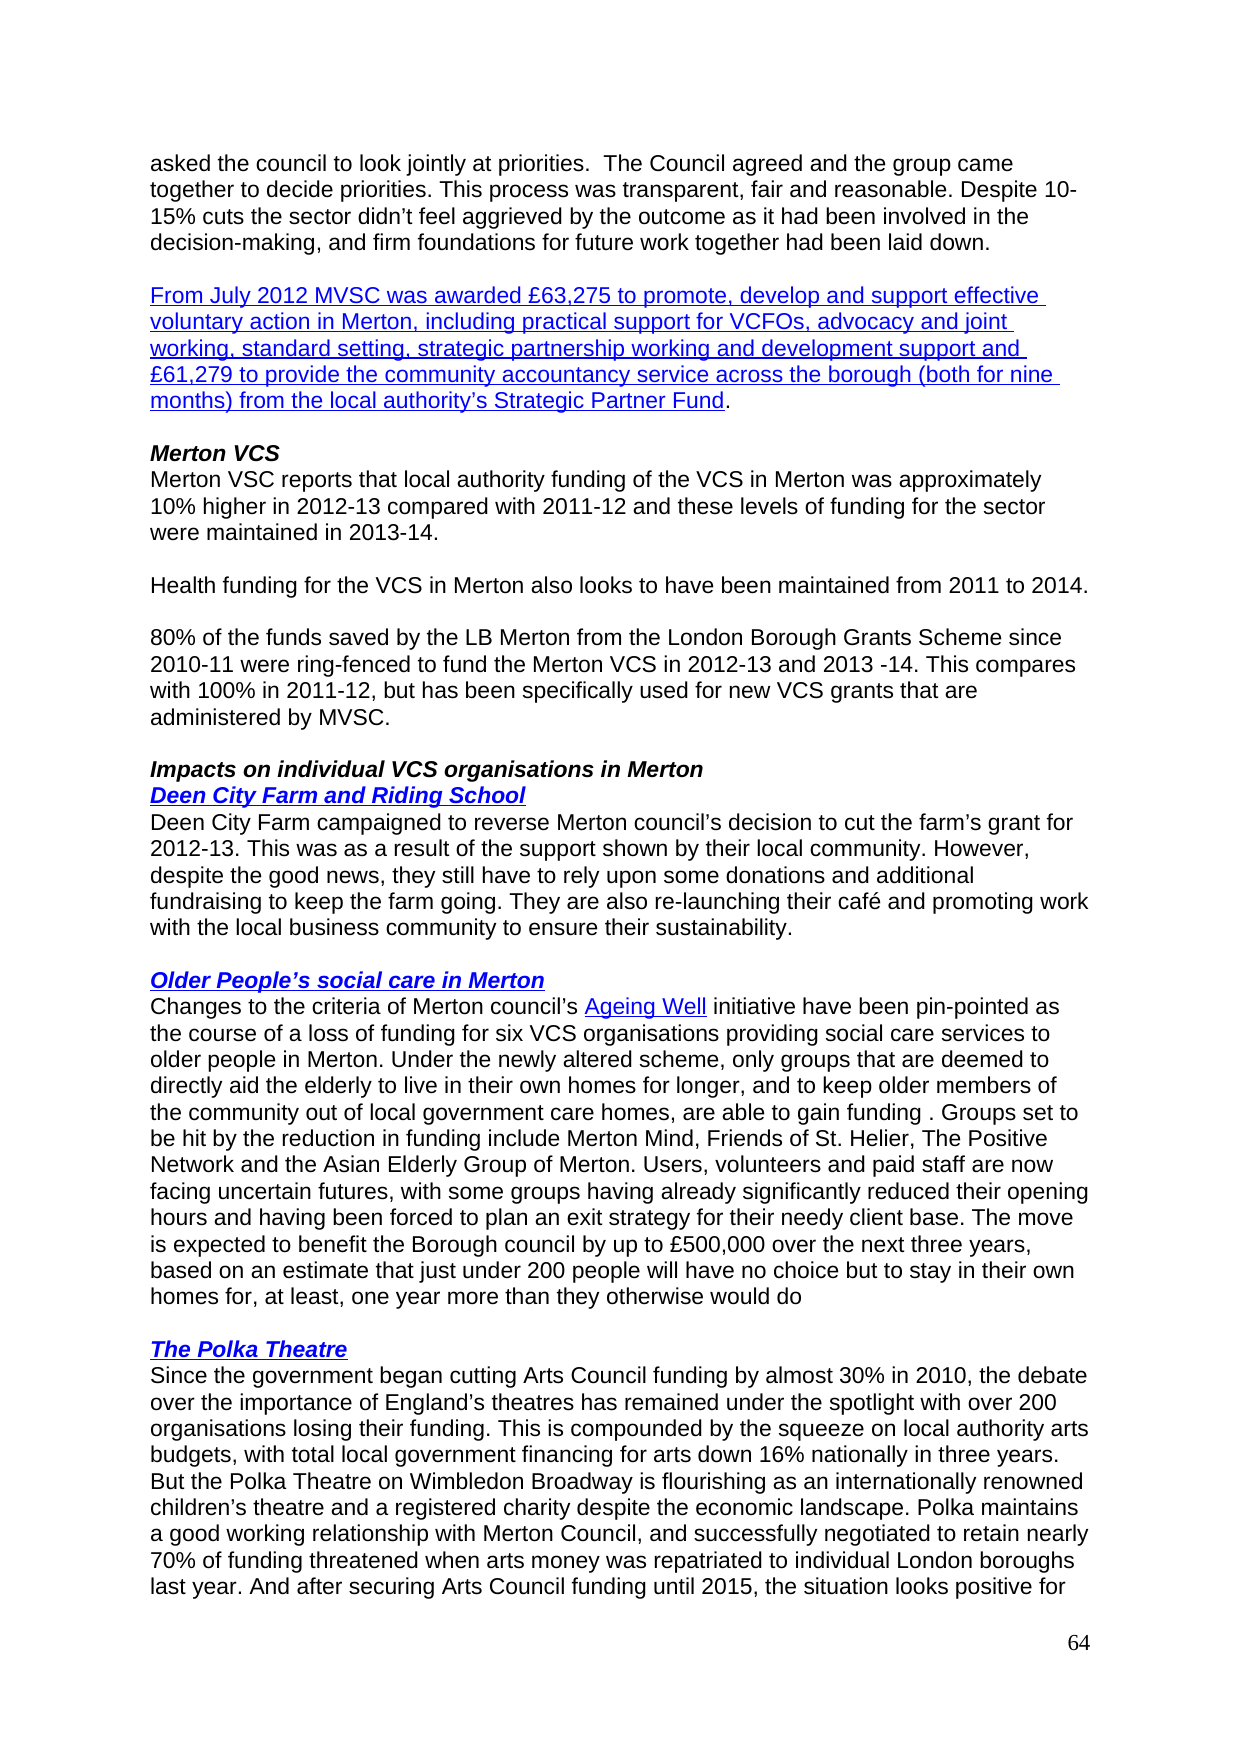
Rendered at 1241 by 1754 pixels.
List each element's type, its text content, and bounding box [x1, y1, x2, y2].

text 80% of the funds saved by the LB Merton from the London Borough Grants Scheme since 2010-11 were ring-fenced to fund the Merton VCS in 2012-13 and 2013 -14. This compares with 100% in 2011-12, but has been specifically used for new VCS grants that are administered by MVSC. [150, 624, 1090, 730]
text Merton VSC reports that local authority funding of the VCS in Merton was approximately 10% higher in 2012-13 compared with 2011-12 and these levels of funding for the sector were maintained in 2013-14. [150, 466, 1090, 545]
text Deen City Farm and Riding School [150, 782, 1090, 809]
text Changes to the criteria of Merton council’s Ageing Well initiative have been pin-pointed as the course of a loss of funding for six VCS organisations providing social care services to older people in Merton. Under the newly altered scheme, only groups that are deemed to directly aid the elderly to live in their own homes for longer, and to keep older members of the community out of local government care homes, are able to gain funding . Groups set to be hit by the reduction in funding include Merton Mind, Friends of St. Helier, The Positive Network and the Asian Elderly Group of Merton. Users, volunteers and paid staff are now facing uncertain futures, with some groups having already significantly reduced their opening hours and having been forced to plan an exit strategy for their needy client base. The move is expected to benefit the Borough council by up to £500,000 over the next three years, based on an estimate that just under 200 people will have no choice but to stay in their own homes for, at least, one year more than they otherwise would do [150, 993, 1090, 1309]
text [150, 1362, 1090, 1599]
text Impacts on individual VCS organisations in Merton [150, 756, 1090, 782]
text Deen City Farm campaigned to reverse Merton council’s decision to cut the farm’s grant for 2012-13. This was as a result of the support shown by their local community. However, despite the good news, they still have to rely upon some donations and additional fundraising to keep the farm going. They are also re-launching their café and promoting work with the local business community to ensure their sustainability. [150, 809, 1090, 941]
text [150, 150, 1090, 255]
text Older People’s social care in Merton [150, 967, 1090, 993]
text The Polka Theatre [150, 1336, 1090, 1362]
text Merton VCS [150, 440, 1090, 466]
text Health funding for the VCS in Merton also looks to have been maintained from 2011 to 2014. [150, 572, 1090, 598]
text From July 2012 MVSC was awarded £63,275 to promote, develop and support effective voluntary action in Merton, including practical support for VCFOs, advocacy and joint working, standard setting, strategic partnership working and development support and £61,279 to provide the community accountancy service across the borough (both for nine months) from the local authority’s Strategic Partner Fund. [150, 282, 1090, 413]
